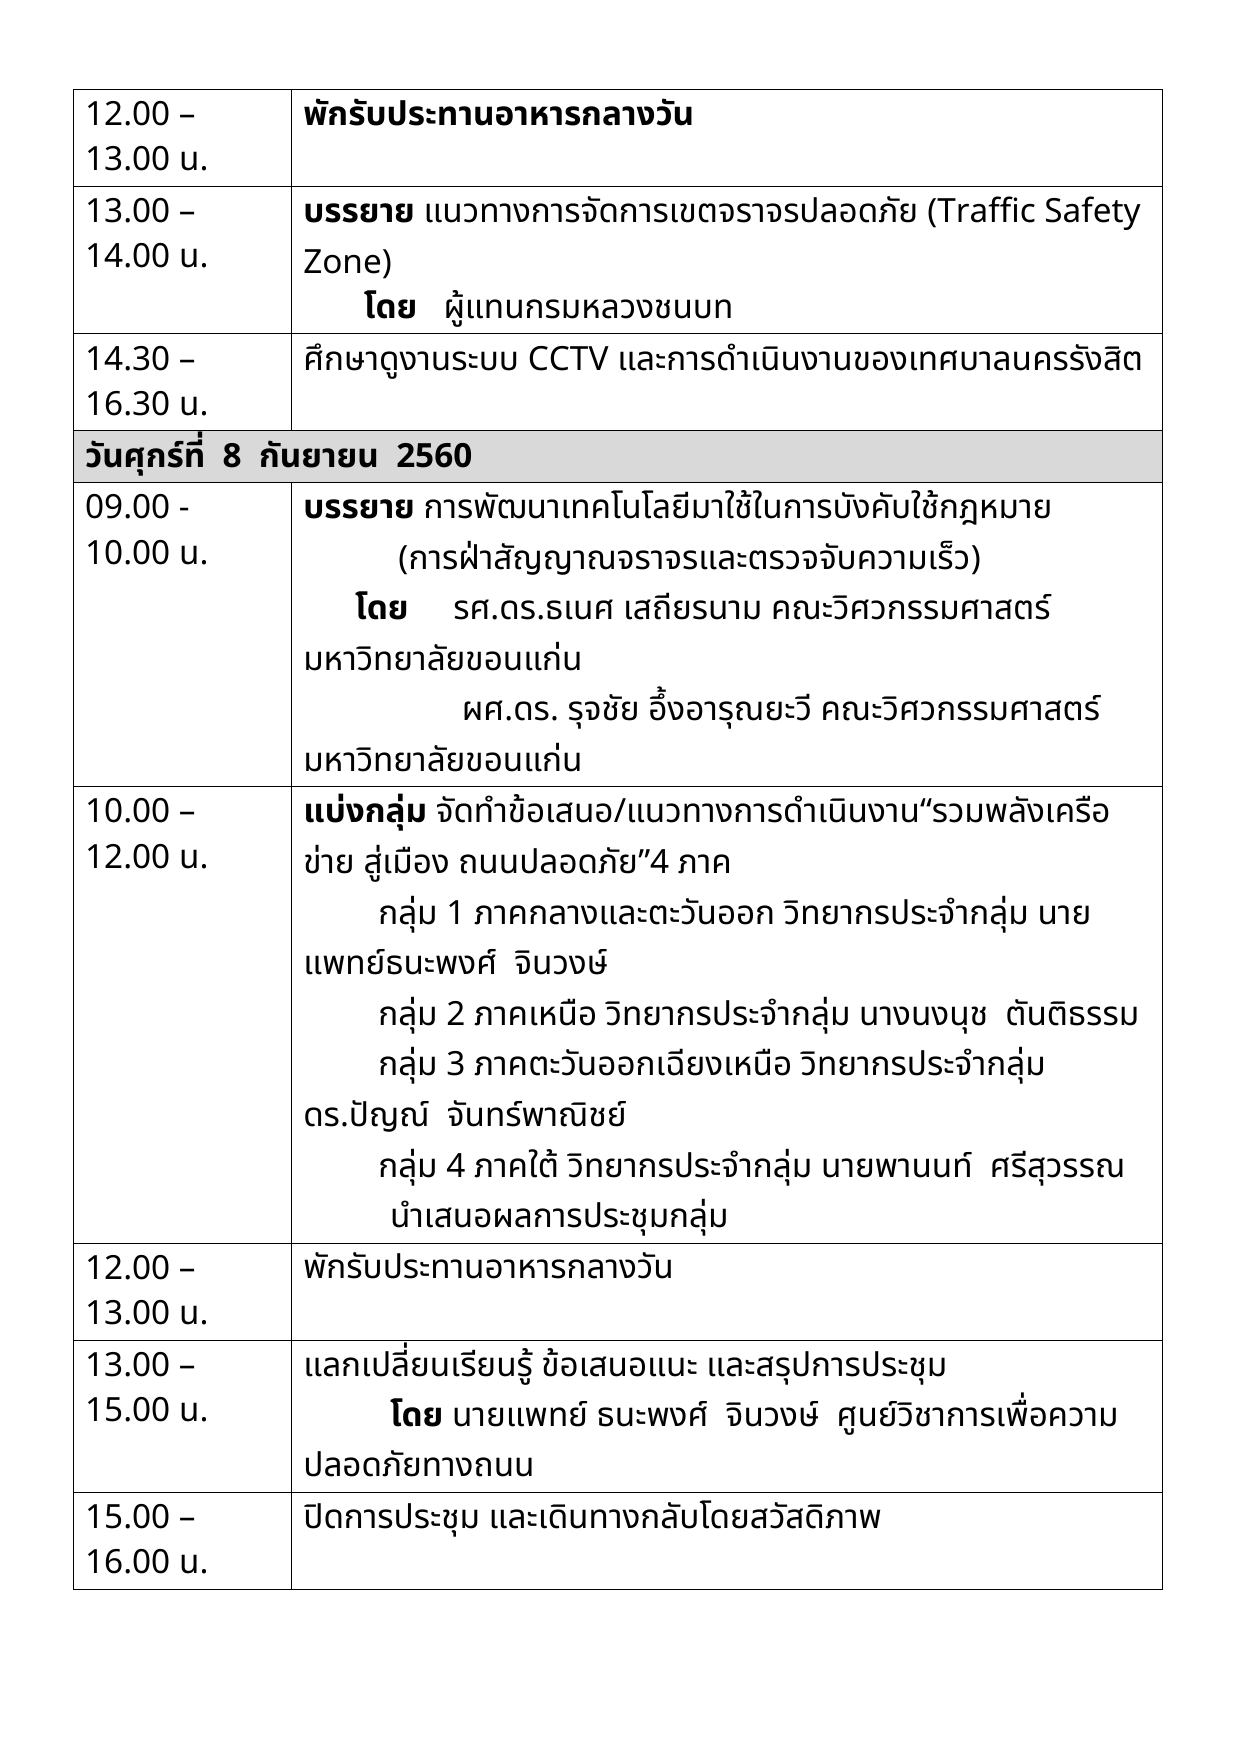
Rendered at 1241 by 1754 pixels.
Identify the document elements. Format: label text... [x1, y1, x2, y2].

table_cell 09.00 - 10.00 น. [74, 483, 291, 786]
table_cell พักรับประทานอาหารกลางวัน [292, 1244, 1162, 1339]
table_cell บรรยาย แนวทางการจัดการเขตจราจรปลอดภัย (Traffic Safety Zone) โดย ผู้แทนกรมหลวงชนบท [292, 187, 1162, 333]
table_cell พักรับประทานอาหารกลางวัน [292, 90, 1162, 186]
table_cell 10.00 – 12.00 น. [74, 787, 291, 1242]
table_cell 13.00 – 14.00 น. [74, 187, 291, 333]
table_cell 12.00 – 13.00 น. [74, 1244, 291, 1339]
table_cell แบ่งกลุ่ม จัดทำข้อเสนอ/แนวทางการดำเนินงาน“รวมพลังเครือข่าย สู่เมือง ถนนปลอดภัย”4 ภาค กลุ่ม 1 ภาคกลางและตะวันออก วิทยากรประจำกลุ่ม นายแพทย์ธนะพงศ์ จินวงษ์ กลุ่ม 2 ภาคเหนือ วิทยากรประจำกลุ่ม นางนงนุช ตันติธรรม กลุ่ม 3 ภาคตะวันออกเฉียงเหนือ วิทยากรประจำกลุ่ม ดร.ปัญณ์ จันทร์พาณิชย์ กลุ่ม 4 ภาคใต้ วิทยากรประจำกลุ่ม นายพานนท์ ศรีสุวรรณ นำเสนอผลการประชุมกลุ่ม [292, 787, 1162, 1242]
table_cell 15.00 – 16.00 น. [74, 1493, 291, 1589]
table_cell 12.00 – 13.00 น. [74, 90, 291, 186]
table_cell วันศุกร์ที่ 8 กันยายน 2560 [74, 431, 1162, 482]
table_cell บรรยาย การพัฒนาเทคโนโลยีมาใช้ในการบังคับใช้กฎหมาย (การฝ่าสัญญาณจราจรและตรวจจับความเร็ว) โดย รศ.ดร.ธเนศ เสถียรนาม คณะวิศวกรรมศาสตร์ มหาวิทยาลัยขอนแก่น ผศ.ดร. รุจชัย อึ้งอารุณยะวี คณะวิศวกรรมศาสตร์ มหาวิทยาลัยขอนแก่น [292, 483, 1162, 786]
table_cell 14.30 – 16.30 น. [74, 334, 291, 430]
table_cell 13.00 – 15.00 น. [74, 1341, 291, 1492]
table_cell ศึกษาดูงานระบบ CCTV และการดำเนินงานของเทศบาลนครรังสิต [292, 334, 1162, 430]
table_cell แลกเปลี่ยนเรียนรู้ ข้อเสนอแนะ และสรุปการประชุม โดย นายแพทย์ ธนะพงศ์ จินวงษ์ ศูนย์วิชาการเพื่อความปลอดภัยทางถนน [292, 1341, 1162, 1492]
table_cell ปิดการประชุม และเดินทางกลับโดยสวัสดิภาพ [292, 1493, 1162, 1589]
